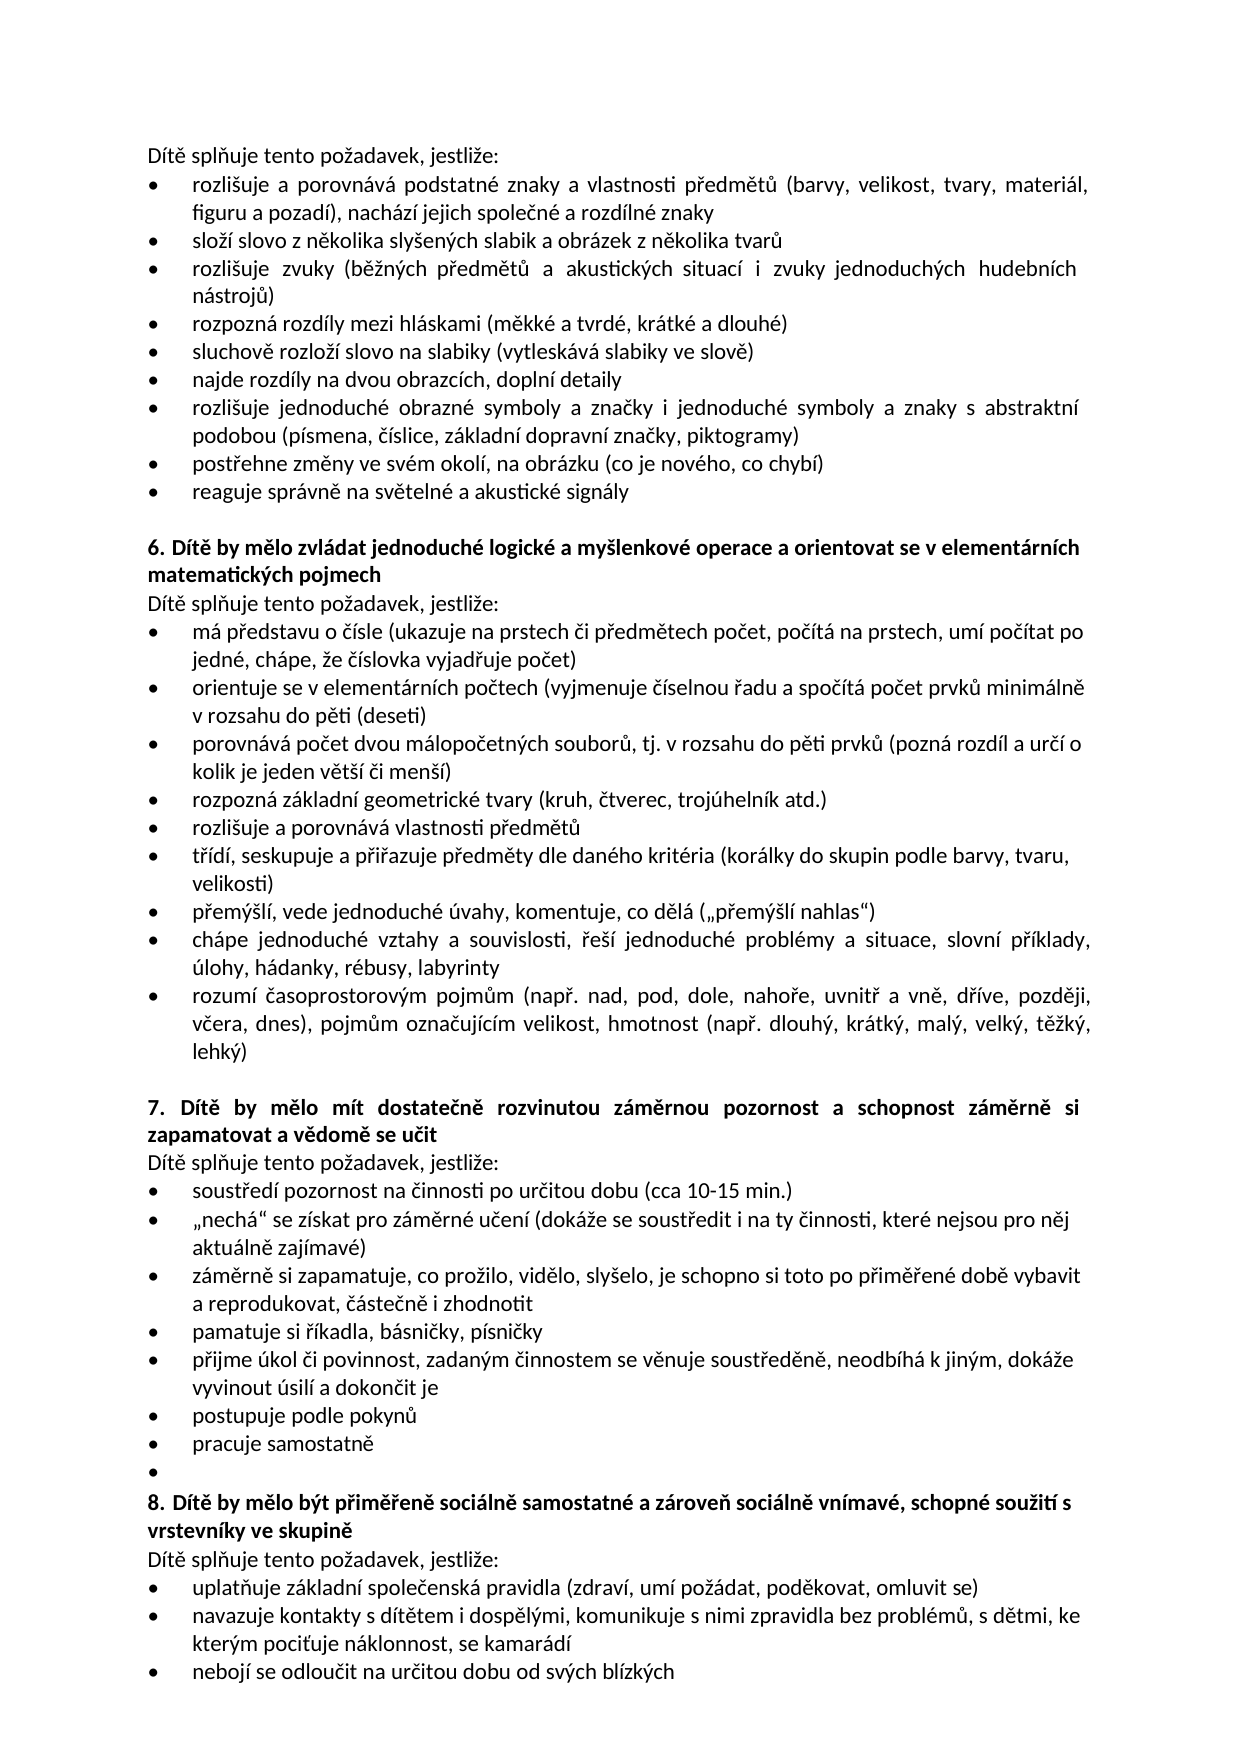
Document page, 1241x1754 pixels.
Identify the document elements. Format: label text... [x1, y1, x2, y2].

list pracuje samostatně [147, 1429, 1105, 1457]
text Dítě splňuje tento požadavek, jestliže: [147, 1148, 1105, 1177]
subtitle Dítě by mělo zvládat jednoduché logické a myšlenkové operace a orientovat se v elementárních matematických pojmech [147, 534, 1093, 589]
list rozpozná rozdíly mezi hláskami (měkké a tvrdé, krátké a dlouhé) [147, 309, 1105, 337]
list rozlišuje zvuky (běžných předmětů a akustických situací i zvuky jednoduchých hudebních nástrojů) [147, 254, 1093, 309]
list má představu o čísle (ukazuje na prstech či předmětech počet, počítá na prstech, umí počítat po jedné, chápe, že číslovka vyjadřuje počet) [147, 617, 1093, 673]
subtitle Dítě by mělo mít dostatečně rozvinutou záměrnou pozornost a schopnost záměrně si zapamatovat a vědomě se učit [147, 1093, 1092, 1148]
list sluchově rozloží slovo na slabiky (vytleskává slabiky ve slově) [147, 337, 1105, 365]
list uplatňuje základní společenská pravidla (zdraví, umí požádat, poděkovat, omluvit se) [147, 1573, 1105, 1601]
list „nechá“ se získat pro záměrné učení (dokáže se soustředit i na ty činnosti, které nejsou pro něj aktuálně zajímavé) [147, 1205, 1093, 1261]
list složí slovo z několika slyšených slabik a obrázek z několika tvarů [147, 226, 1105, 254]
list přemýšlí, vede jednoduché úvahy, komentuje, co dělá („přemýšlí nahlas“) [147, 897, 1105, 925]
list reaguje správně na světelné a akustické signály [147, 477, 1105, 505]
text Dítě splňuje tento požadavek, jestliže: [147, 142, 1105, 170]
subtitle Dítě by mělo být přiměřeně sociálně samostatné a zároveň sociálně vnímavé, schopné soužití s vrstevníky ve skupině [147, 1488, 1092, 1544]
list rozlišuje a porovnává vlastnosti předmětů [147, 813, 1105, 841]
list soustředí pozornost na činnosti po určitou dobu (cca 10-15 min.) [147, 1177, 1105, 1204]
list záměrně si zapamatuje, co prožilo, vidělo, slyšelo, je schopno si toto po přiměřené době vybavit a reprodukovat, částečně i zhodnotit [147, 1261, 1092, 1317]
list porovnává počet dvou málopočetných souborů, tj. v rozsahu do pěti prvků (pozná rozdíl a určí o kolik je jeden větší či menší) [147, 729, 1092, 785]
list nebojí se odloučit na určitou dobu od svých blízkých [147, 1657, 1105, 1685]
list přijme úkol či povinnost, zadaným činnostem se věnuje soustředěně, neodbíhá k jiným, dokáže vyvinout úsilí a dokončit je [147, 1345, 1093, 1401]
list pamatuje si říkadla, básničky, písničky [147, 1317, 1105, 1345]
list navazuje kontakty s dítětem i dospělými, komunikuje s nimi zpravidla bez problémů, s dětmi, ke kterým pociťuje náklonnost, se kamarádí [147, 1601, 1093, 1657]
text Dítě splňuje tento požadavek, jestliže: [147, 589, 1105, 617]
list rozumí časoprostorovým pojmům (např. nad, pod, dole, nahoře, uvnitř a vně, dříve, později, včera, dnes), pojmům označujícím velikost, hmotnost (např. dlouhý, krátký, malý, velký, těžký, lehký) [147, 981, 1093, 1065]
list postřehne změny ve svém okolí, na obrázku (co je nového, co chybí) [147, 449, 1105, 477]
list třídí, seskupuje a přiřazuje předměty dle daného kritéria (korálky do skupin podle barvy, tvaru, velikosti) [147, 841, 1093, 897]
list chápe jednoduché vztahy a souvislosti, řeší jednoduché problémy a situace, slovní příklady, úlohy, hádanky, rébusy, labyrinty [147, 925, 1093, 981]
text Dítě splňuje tento požadavek, jestliže: [147, 1545, 1105, 1573]
list najde rozdíly na dvou obrazcích, doplní detaily [147, 365, 1105, 393]
list rozlišuje a porovnává podstatné znaky a vlastnosti předmětů (barvy, velikost, tvary, materiál, figuru a pozadí), nachází jejich společné a rozdílné znaky [147, 170, 1093, 226]
list postupuje podle pokynů [147, 1401, 1105, 1429]
list rozpozná základní geometrické tvary (kruh, čtverec, trojúhelník atd.) [147, 785, 1105, 813]
list rozlišuje jednoduché obrazné symboly a značky i jednoduché symboly a znaky s abstraktní podobou (písmena, číslice, základní dopravní značky, piktogramy) [147, 393, 1093, 449]
list orientuje se v elementárních počtech (vyjmenuje číselnou řadu a spočítá počet prvků minimálně v rozsahu do pěti (deseti) [147, 673, 1093, 729]
